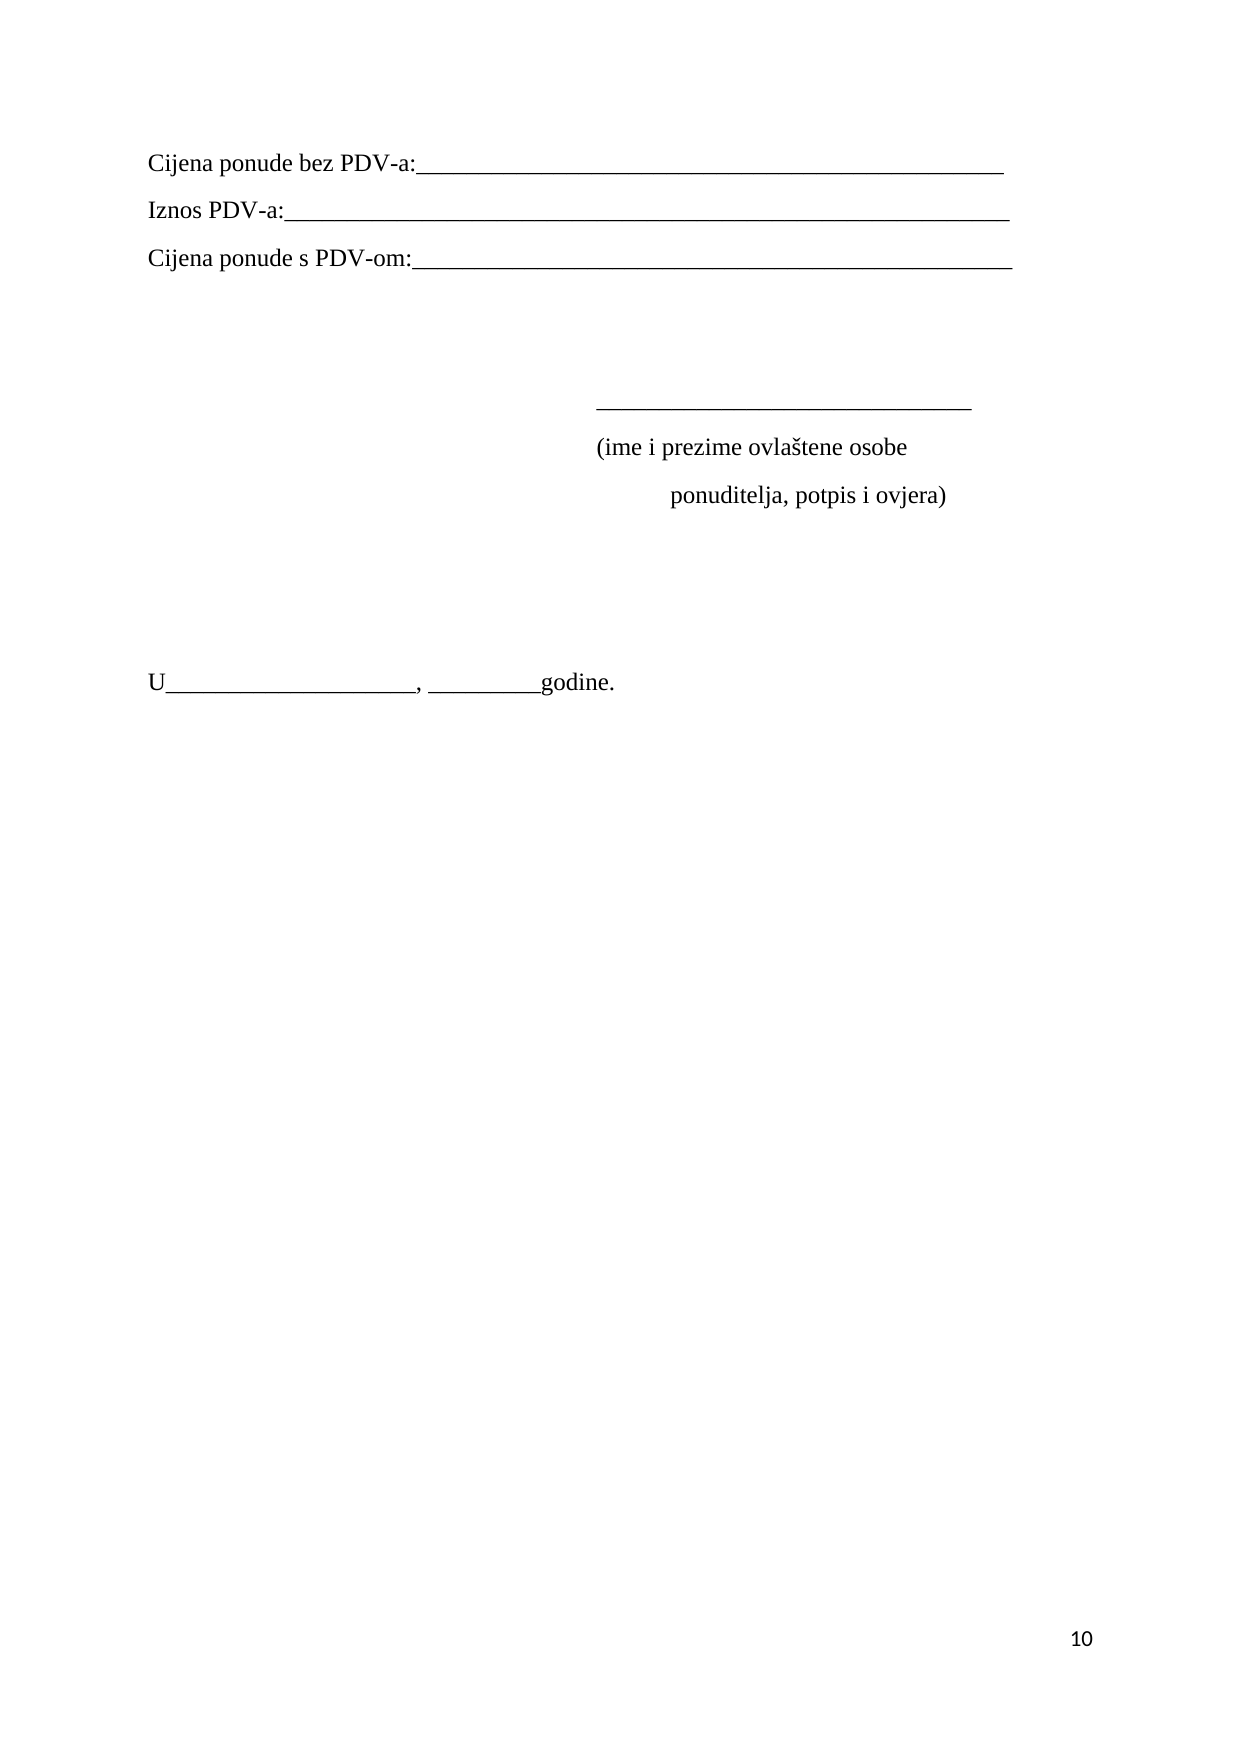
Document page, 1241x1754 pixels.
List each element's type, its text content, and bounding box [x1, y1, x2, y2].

text (ime i prezime ovlaštene osobe [590, 432, 1093, 461]
text Cijena ponude s PDV-om:________________________________________________ [148, 243, 1093, 272]
text Cijena ponude bez PDV-a:_______________________________________________ [148, 148, 1093, 176]
text U____________________, _________godine. [148, 667, 1093, 696]
text Iznos PDV-a:__________________________________________________________ [148, 195, 1093, 224]
text ponuditelja, potpis i ovjera) [590, 480, 1093, 509]
text ______________________________ [516, 384, 1093, 413]
